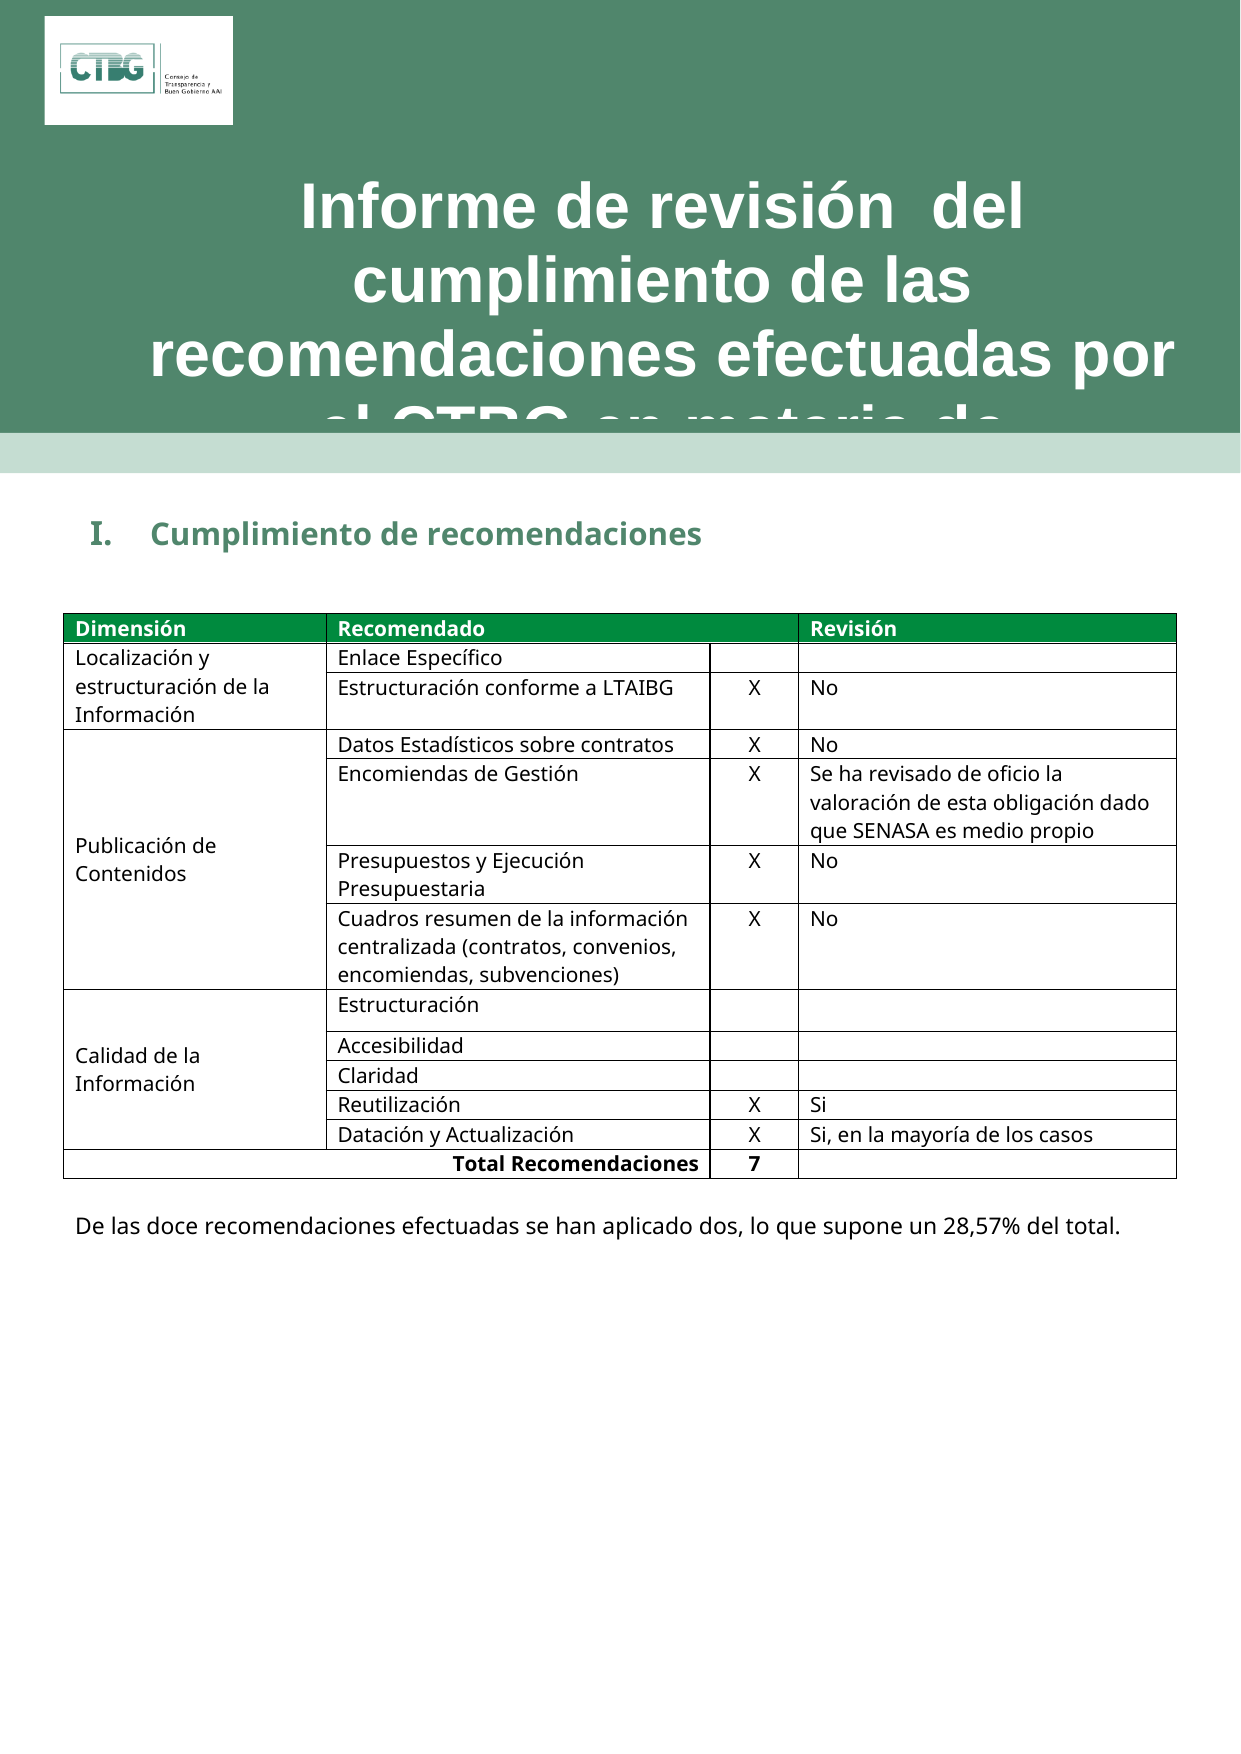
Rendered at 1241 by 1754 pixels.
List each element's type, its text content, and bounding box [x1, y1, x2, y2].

table_cell [711, 1032, 798, 1060]
table_cell [711, 1061, 798, 1089]
table_cell X [711, 846, 798, 903]
table_cell X [711, 1120, 798, 1148]
table_cell Accesibilidad [327, 1032, 709, 1060]
table_cell No [799, 673, 1176, 729]
table_cell Presupuestos y Ejecución Presupuestaria [327, 846, 709, 903]
table_header Recomendado [327, 614, 798, 642]
table_cell Publicación de Contenidos [64, 730, 326, 989]
table_cell No [799, 846, 1176, 903]
table_cell X [711, 673, 798, 729]
table_cell [799, 1150, 1176, 1178]
table_cell X [711, 904, 798, 989]
table_cell Datación y Actualización [327, 1120, 709, 1148]
table_cell Total Recomendaciones [64, 1150, 709, 1178]
table_cell Cuadros resumen de la información centralizada (contratos, convenios, encomiendas, subvenciones) [327, 904, 709, 989]
table_cell [711, 990, 798, 1031]
table_cell Reutilización [327, 1091, 709, 1119]
table_cell Estructuración conforme a LTAIBG [327, 673, 709, 729]
table_cell [799, 990, 1176, 1031]
table_cell Se ha revisado de oficio la valoración de esta obligación dado que SENASA es medio propio [799, 759, 1176, 845]
table_cell Localización y estructuración de la Información [64, 644, 326, 729]
table_cell Calidad de la Información [64, 990, 326, 1148]
table_cell Datos Estadísticos sobre contratos [327, 730, 709, 758]
table_cell No [799, 904, 1176, 989]
table_cell Claridad [327, 1061, 709, 1089]
table_cell Si, en la mayoría de los casos [799, 1120, 1176, 1148]
table_cell No [799, 730, 1176, 758]
table_cell Si [799, 1091, 1176, 1119]
table_header Revisión [799, 614, 1176, 642]
table_cell Estructuración [327, 990, 709, 1031]
table_cell Encomiendas de Gestión [327, 759, 709, 845]
table_cell 7 [711, 1150, 798, 1178]
table_cell X [711, 1091, 798, 1119]
picture [44, 16, 233, 125]
table_cell [799, 1032, 1176, 1060]
table_cell X [711, 759, 798, 845]
table_cell [711, 644, 798, 672]
table_cell [799, 1061, 1176, 1089]
table_cell X [711, 730, 798, 758]
table_header Dimensión [64, 614, 326, 642]
text De las doce recomendaciones efectuadas se han aplicado dos, lo que supone un 28,57% del total. [75, 1210, 1174, 1242]
table_cell [799, 644, 1176, 672]
table_cell Enlace Específico [327, 644, 709, 672]
